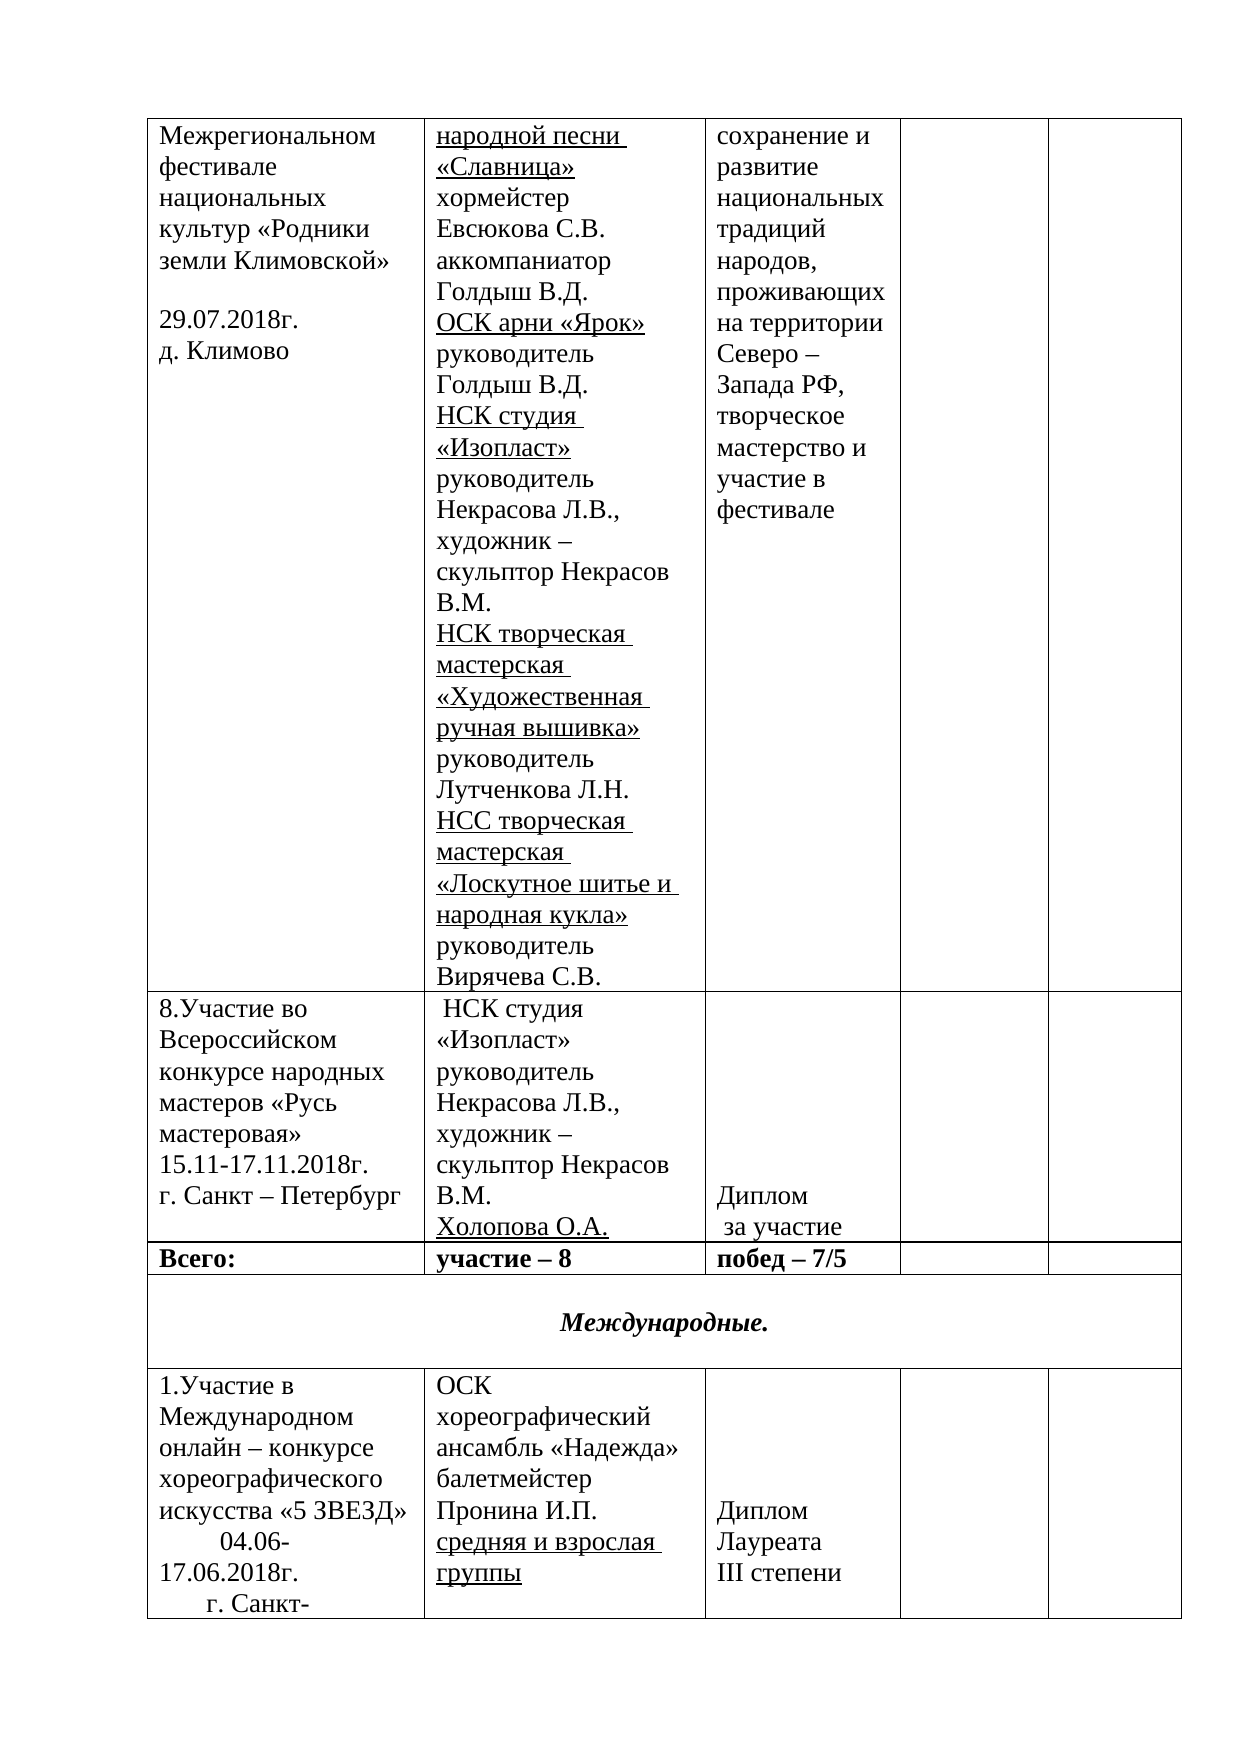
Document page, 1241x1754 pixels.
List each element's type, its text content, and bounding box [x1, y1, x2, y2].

table_cell [901, 1369, 1048, 1618]
table_cell 8.Участие во Всероссийском конкурсе народных мастеров «Русь мастеровая» 15.11-17.11.2018г. г. Санкт – Петербург [148, 992, 424, 1241]
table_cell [425, 119, 705, 991]
table_cell НСК студия «Изопласт» руководитель Некрасова Л.В., художник – скульптор Некрасов В.М. Холопова О.А. [425, 992, 705, 1241]
table_cell [901, 1243, 1048, 1274]
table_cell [148, 1369, 424, 1618]
table_cell Международные. [148, 1275, 1181, 1368]
table_cell Диплом за участие [706, 992, 900, 1241]
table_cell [706, 1369, 900, 1618]
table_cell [148, 119, 424, 991]
table_cell [1049, 1243, 1181, 1274]
table_cell [1049, 119, 1181, 991]
table_cell Всего: [148, 1243, 424, 1274]
table_cell [1049, 1369, 1181, 1618]
table_cell участие – 8 [425, 1243, 705, 1274]
table_cell [901, 119, 1048, 991]
table_cell побед – 7/5 [706, 1243, 900, 1274]
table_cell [425, 1369, 705, 1618]
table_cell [706, 119, 900, 991]
table_cell [901, 992, 1048, 1241]
table_cell [1049, 992, 1181, 1241]
